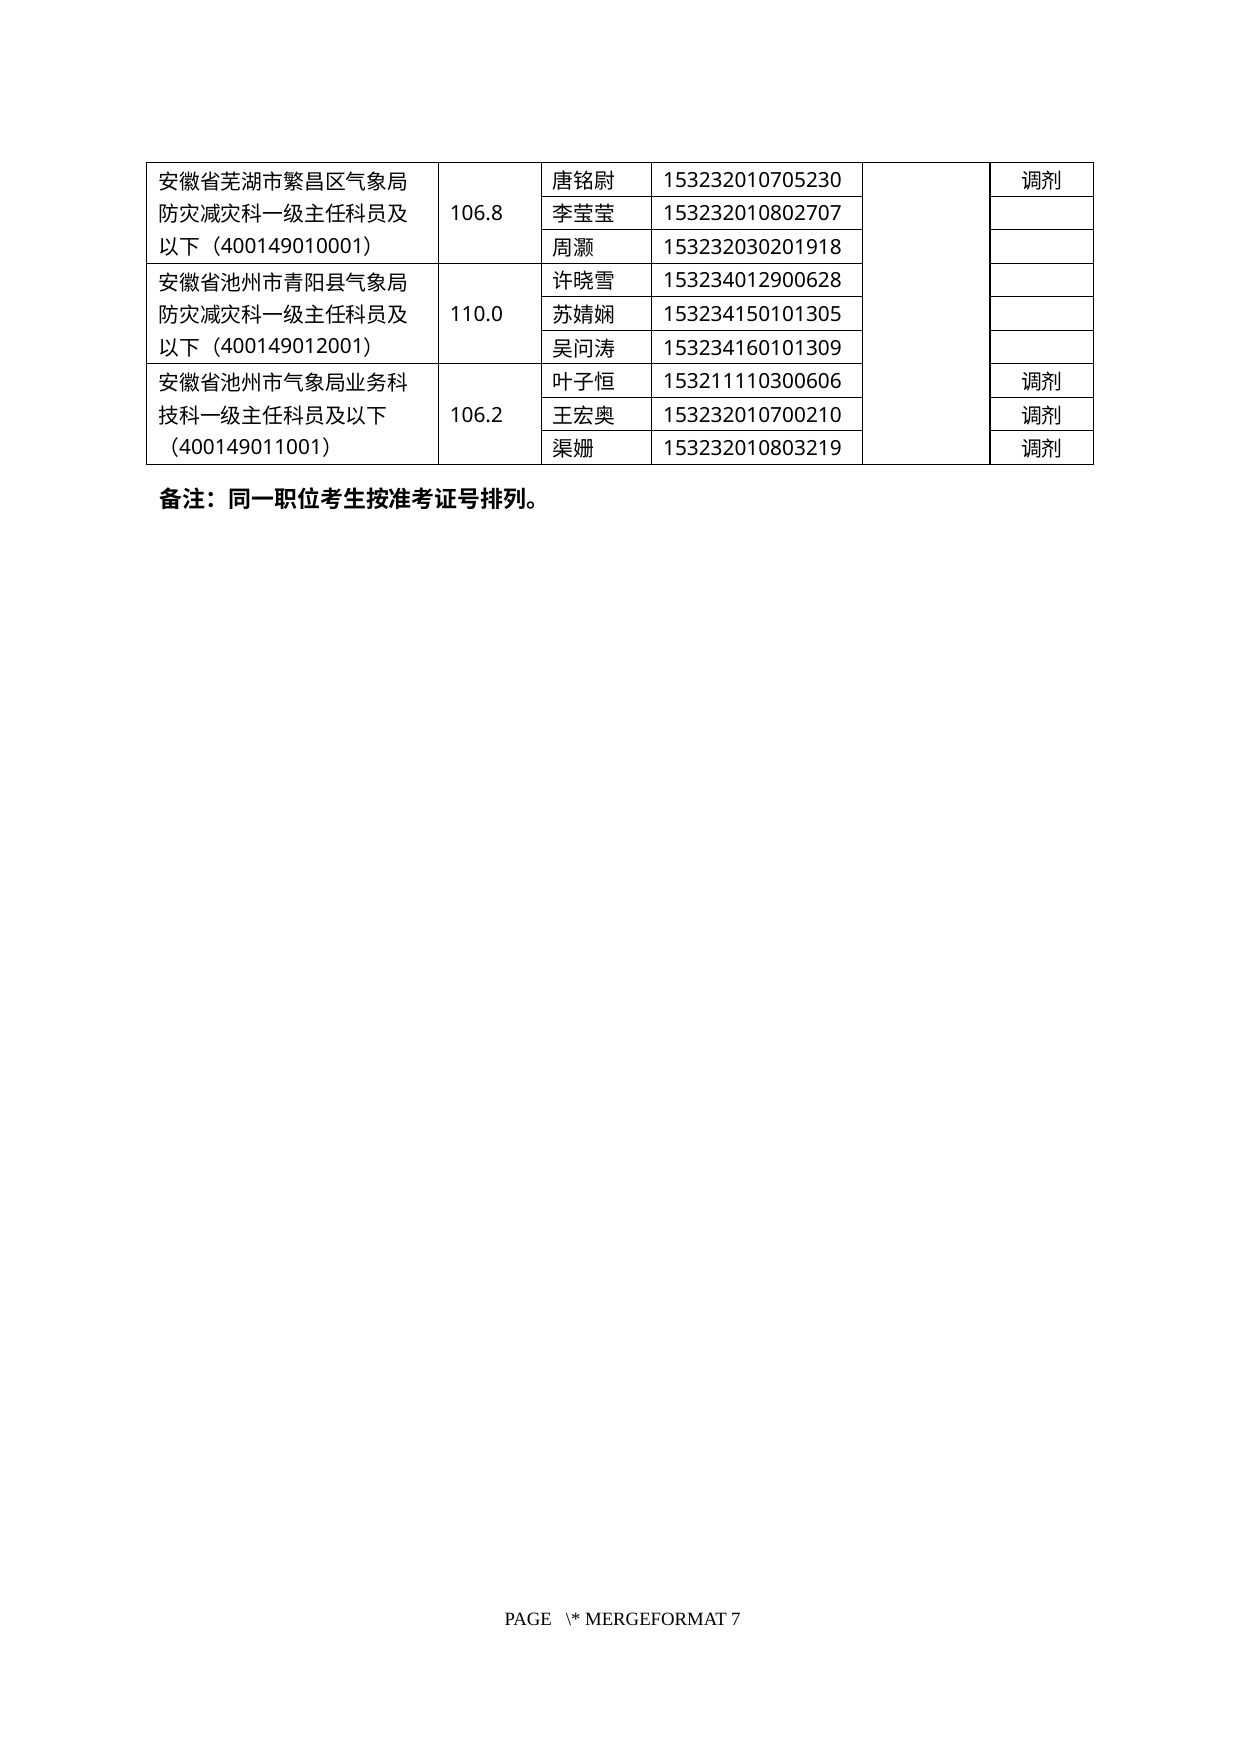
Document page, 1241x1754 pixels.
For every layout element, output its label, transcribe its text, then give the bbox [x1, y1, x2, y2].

table_cell 106.2 [439, 364, 541, 464]
table_cell [991, 197, 1093, 229]
table_cell 110.0 [439, 264, 541, 363]
table_cell 安徽省芜湖市繁昌区气象局防灾减灾科一级主任科员及以下（400149010001） [147, 163, 438, 263]
table_cell 调剂 [991, 431, 1093, 464]
table_cell [991, 331, 1093, 363]
table_cell 安徽省池州市青阳县气象局防灾减灾科一级主任科员及以下（400149012001） [147, 264, 438, 363]
table_cell [991, 230, 1093, 263]
table_cell 153232010803219 [652, 431, 862, 464]
table_cell 153211110300606 [652, 364, 862, 397]
table_cell 153234150101305 [652, 297, 862, 330]
table_cell 苏婧娴 [542, 297, 651, 330]
table_cell 唐铭尉 [542, 163, 651, 196]
table_cell [991, 264, 1093, 296]
table_cell 叶子恒 [542, 364, 651, 397]
table_cell 渠姗 [542, 431, 651, 464]
table_cell 153232010802707 [652, 197, 862, 229]
table_cell 153232030201918 [652, 230, 862, 263]
table_cell 106.8 [439, 163, 541, 263]
table_cell 吴问涛 [542, 331, 651, 363]
table_cell [991, 297, 1093, 330]
table_cell 安徽省池州市气象局业务科技科一级主任科员及以下（400149011001） [147, 364, 438, 464]
table_cell 153234012900628 [652, 264, 862, 296]
table_cell 王宏奥 [542, 398, 651, 430]
table_cell 153232010705230 [652, 163, 862, 196]
text 备注：同一职位考生按准考证号排列。 [159, 465, 1081, 530]
table_cell 周灏 [542, 230, 651, 263]
table_cell 153232010700210 [652, 398, 862, 430]
table_cell 李莹莹 [542, 197, 651, 229]
table_cell 调剂 [991, 364, 1093, 397]
table_cell 153234160101309 [652, 331, 862, 363]
table_cell 许晓雪 [542, 264, 651, 296]
table_cell 调剂 [991, 163, 1093, 196]
table_cell 调剂 [991, 398, 1093, 430]
